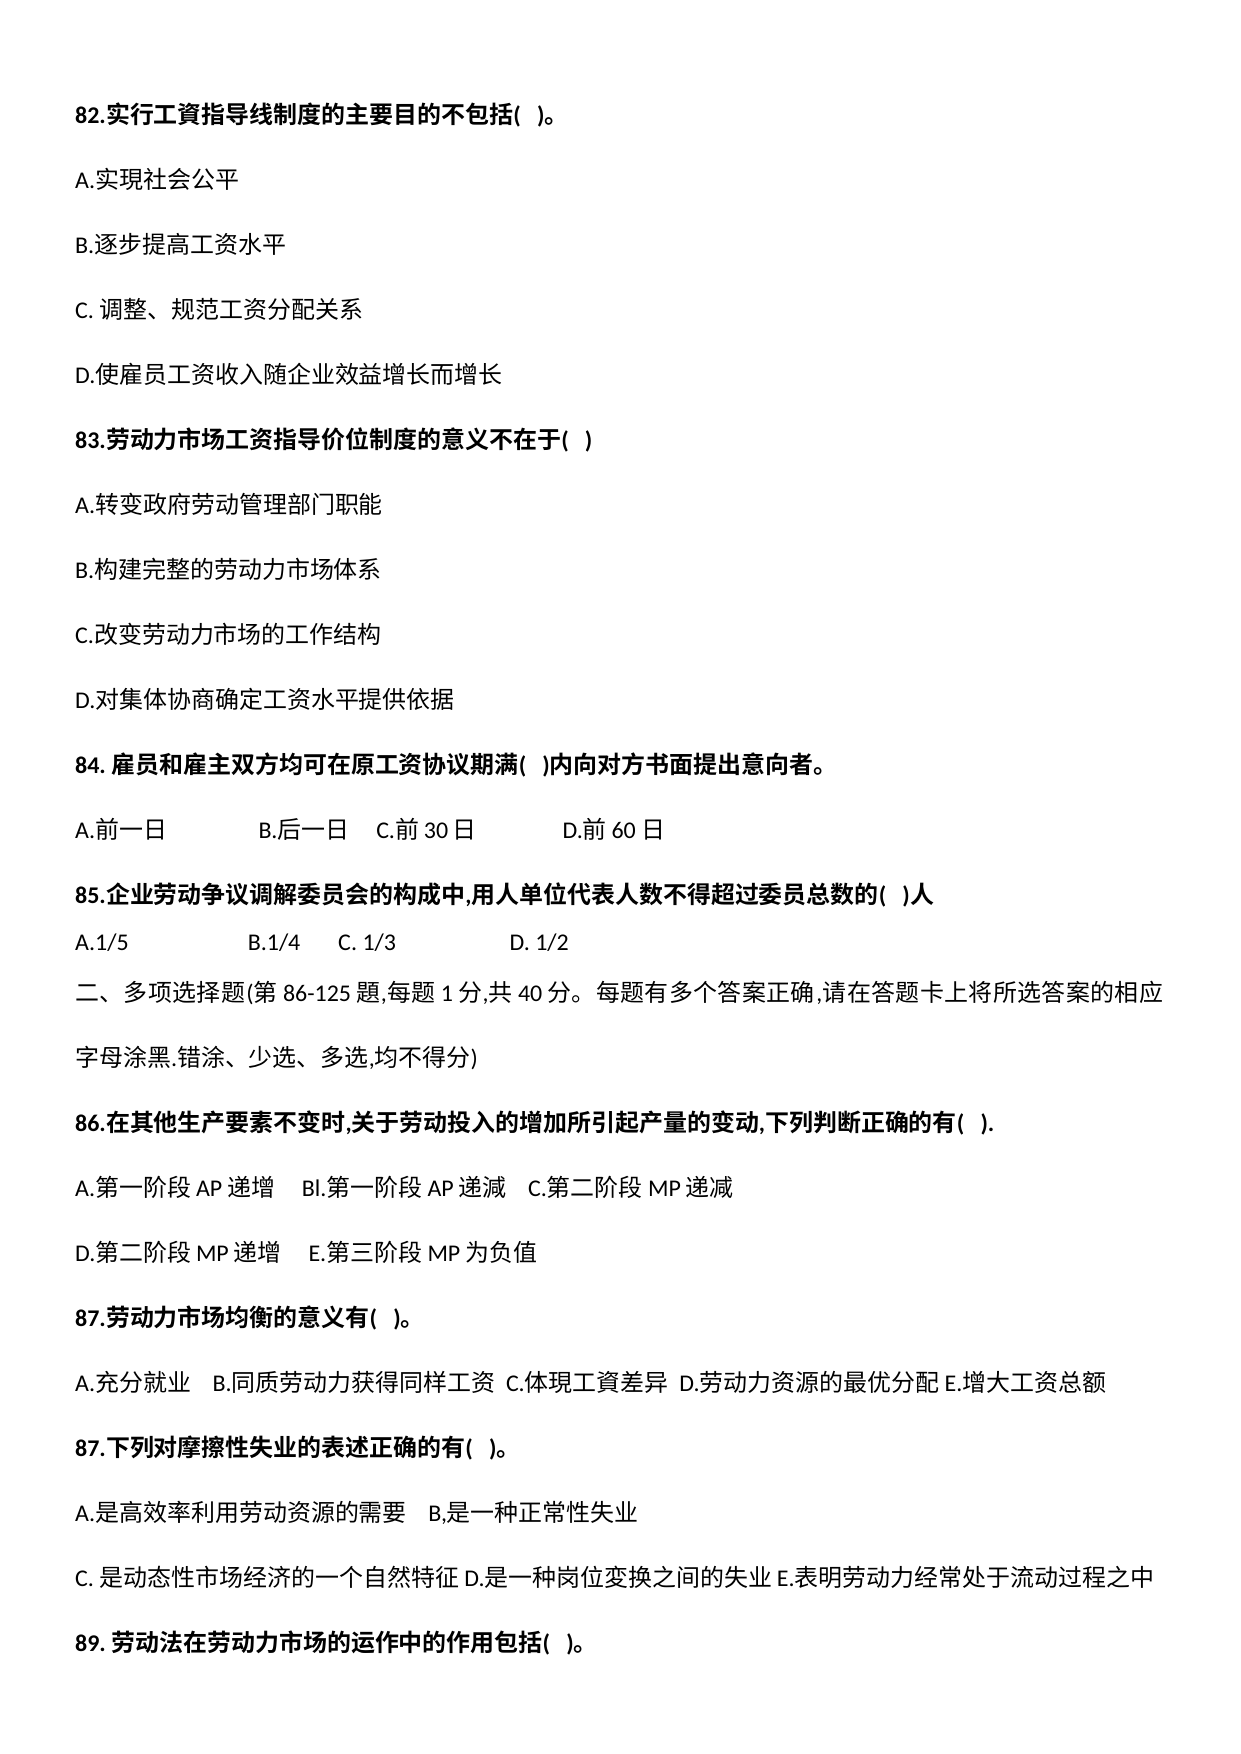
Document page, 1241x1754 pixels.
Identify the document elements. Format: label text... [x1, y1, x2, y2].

text D.第二阶段MP递增 E.第三阶段 MP为负值 [75, 1218, 1165, 1283]
text A.实現社会公平 [75, 146, 1165, 211]
text A.转变政府劳动管理部门职能 [75, 471, 1165, 536]
text 84. 雇员和雇主双方均可在原工资协议期满( )内向对方书面提出意向者。 [75, 731, 1165, 796]
text 87.劳动力市场均衡的意义有( )。 [75, 1283, 1165, 1348]
text B.逐步提高工资水平 [75, 211, 1165, 276]
text 86.在其他生产要素不变时,关于劳动投入的增加所引起产量的变动,下列判断正确的有( ). [75, 1088, 1165, 1153]
text A.前一日 B.后一日 C.前30日 D.前60 日 [75, 796, 1165, 861]
text A.第一阶段AP递增 Bl.第一阶段 AP递減 C.第二阶段 MP递减 [75, 1153, 1165, 1218]
text D.对集体协商确定工资水平提供依据 [75, 666, 1165, 731]
text 87.下列对摩擦性失业的表述正确的有( )。 [75, 1413, 1165, 1478]
text 89. 劳动法在劳动力市场的运作中的作用包括( )。 [75, 1608, 1165, 1673]
text C.改变劳动力市场的工作结构 [75, 601, 1165, 666]
text C. 调整、规范工资分配关系 [75, 276, 1165, 341]
text 83.劳动力市场工资指导价位制度的意义不在于( ) [75, 406, 1165, 471]
text A.1/5 B.1/4 C. 1/3 D. 1/2 [75, 926, 1165, 958]
text 二、多项选择题(第86-125題,每题1分,共40分。每题有多个答案正确,请在答题卡上将所选答案的相应字母涂黑.错涂、少选、多选,均不得分) [75, 958, 1165, 1088]
text B.构建完整的劳动力市场体系 [75, 536, 1165, 601]
text A.充分就业 B.同质劳动力获得同样工资 C.体現工資差异 D.劳动力资源的最优分配 E.增大工资总额 [75, 1348, 1165, 1413]
text A.是高效率利用劳动资源的需要 B,是一种正常性失业 [75, 1478, 1165, 1543]
text D.使雇员工资收入随企业效益增长而增长 [75, 341, 1165, 406]
text 85.企业劳动争议调解委员会的构成中,用人单位代表人数不得超过委员总数的( )人 [75, 861, 1165, 926]
text 82.实行工資指导线制度的主要目的不包括( )。 [75, 81, 1165, 146]
text C. 是动态性市场经济的一个自然特征 D.是一种岗位変换之间的失业E.表明劳动力经常处于流动过程之中 [75, 1543, 1165, 1608]
